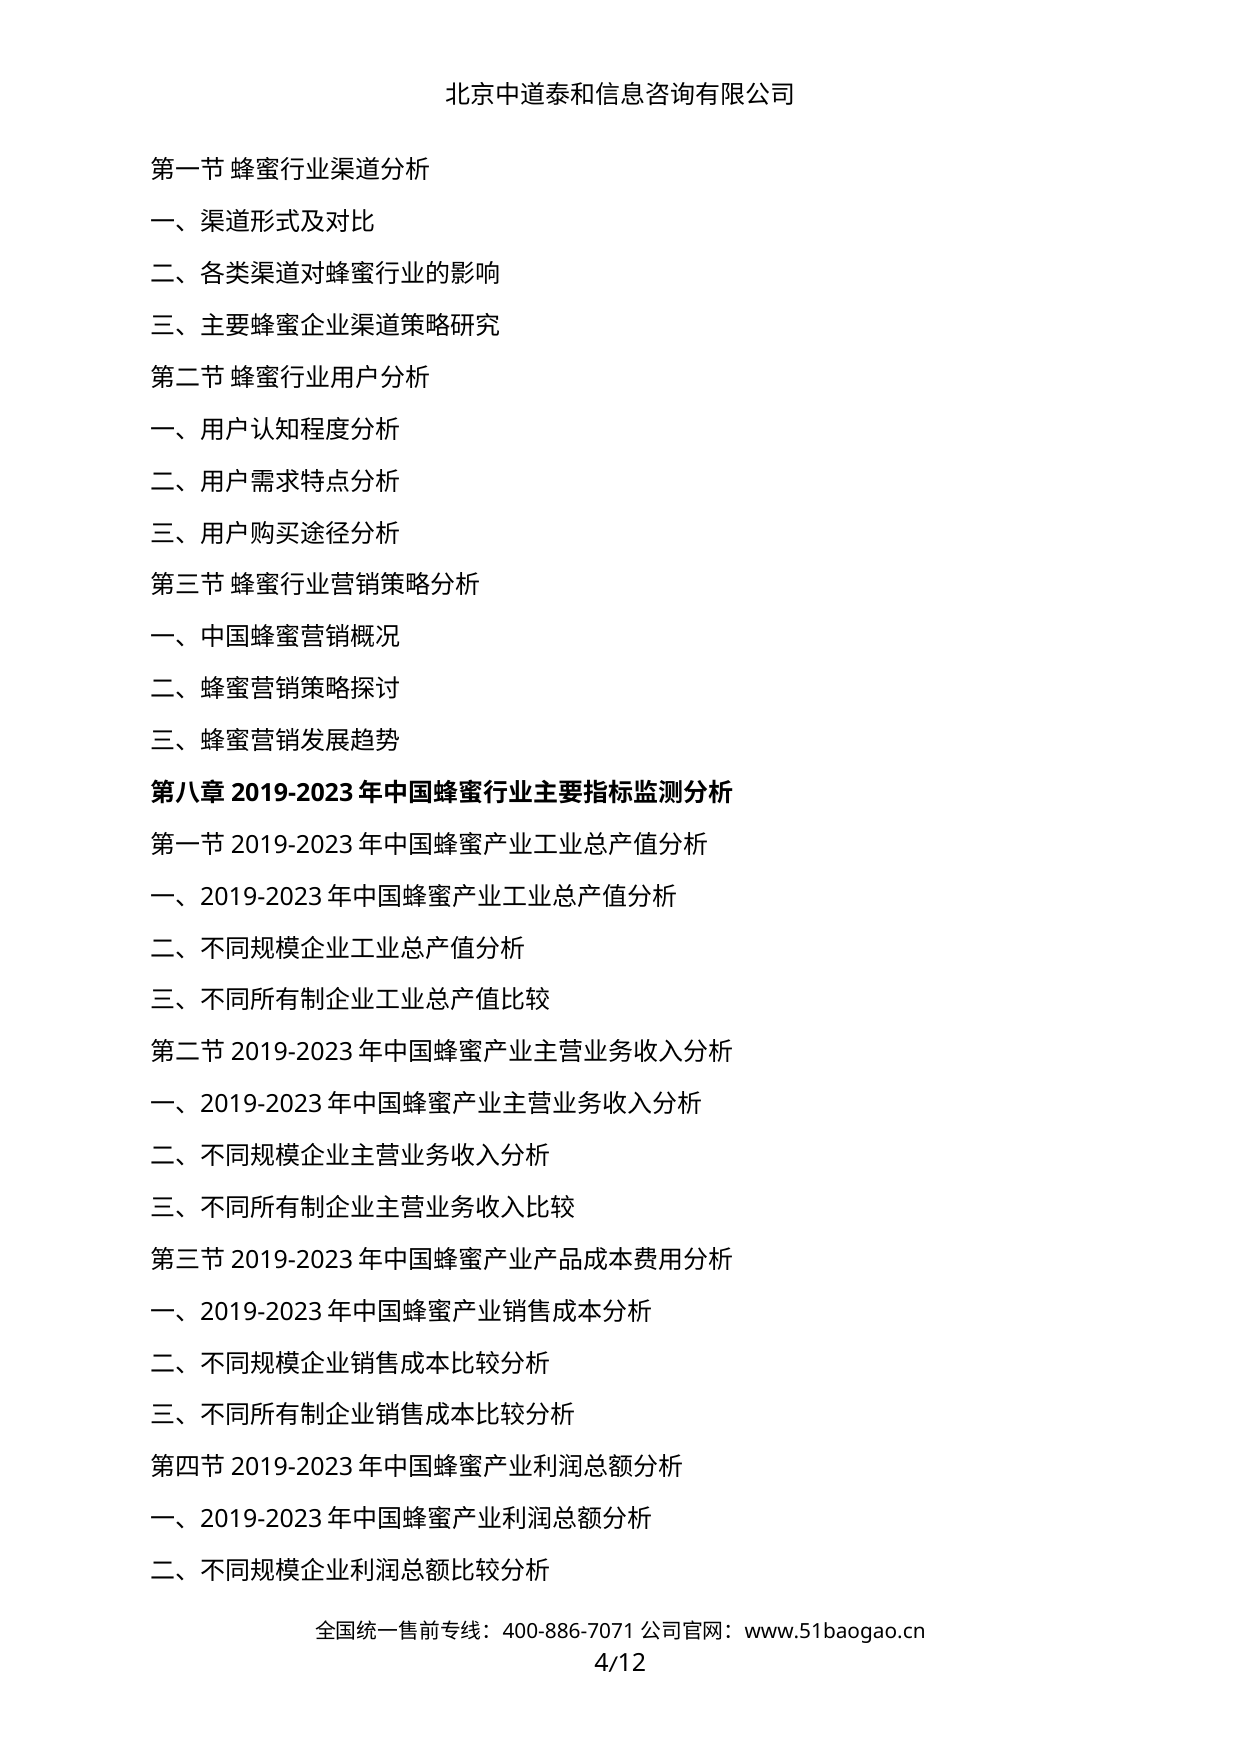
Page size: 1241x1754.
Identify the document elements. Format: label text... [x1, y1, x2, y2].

text 三、蜂蜜营销发展趋势 [150, 721, 1090, 757]
text 第二节 蜂蜜行业用户分析 [150, 357, 1090, 394]
text 第一节 2019-2023年中国蜂蜜产业工业总产值分析 [150, 824, 1090, 861]
text 二、各类渠道对蜂蜜行业的影响 [150, 254, 1090, 290]
text 三、不同所有制企业主营业务收入比较 [150, 1187, 1090, 1224]
text 二、不同规模企业销售成本比较分析 [150, 1343, 1090, 1379]
text 二、不同规模企业工业总产值分析 [150, 928, 1090, 964]
text 三、不同所有制企业销售成本比较分析 [150, 1395, 1090, 1431]
text 二、不同规模企业主营业务收入分析 [150, 1136, 1090, 1172]
text 一、渠道形式及对比 [150, 202, 1090, 238]
text 第二节 2019-2023年中国蜂蜜产业主营业务收入分析 [150, 1032, 1090, 1068]
text 第四节 2019-2023年中国蜂蜜产业利润总额分析 [150, 1447, 1090, 1483]
text 一、用户认知程度分析 [150, 409, 1090, 446]
text 一、2019-2023年中国蜂蜜产业主营业务收入分析 [150, 1084, 1090, 1120]
text 一、中国蜂蜜营销概况 [150, 617, 1090, 653]
text 第三节 2019-2023年中国蜂蜜产业产品成本费用分析 [150, 1239, 1090, 1276]
text 三、用户购买途径分析 [150, 513, 1090, 549]
text 第八章 2019-2023年中国蜂蜜行业主要指标监测分析 [150, 772, 1090, 809]
text 二、蜂蜜营销策略探讨 [150, 669, 1090, 705]
text 二、不同规模企业利润总额比较分析 [150, 1551, 1090, 1587]
text 第一节 蜂蜜行业渠道分析 [150, 150, 1090, 186]
text 三、主要蜂蜜企业渠道策略研究 [150, 306, 1090, 342]
text 一、2019-2023年中国蜂蜜产业利润总额分析 [150, 1499, 1090, 1535]
text 二、用户需求特点分析 [150, 461, 1090, 497]
text 三、不同所有制企业工业总产值比较 [150, 980, 1090, 1016]
text 一、2019-2023年中国蜂蜜产业销售成本分析 [150, 1291, 1090, 1327]
text 第三节 蜂蜜行业营销策略分析 [150, 565, 1090, 601]
text 一、2019-2023年中国蜂蜜产业工业总产值分析 [150, 876, 1090, 912]
